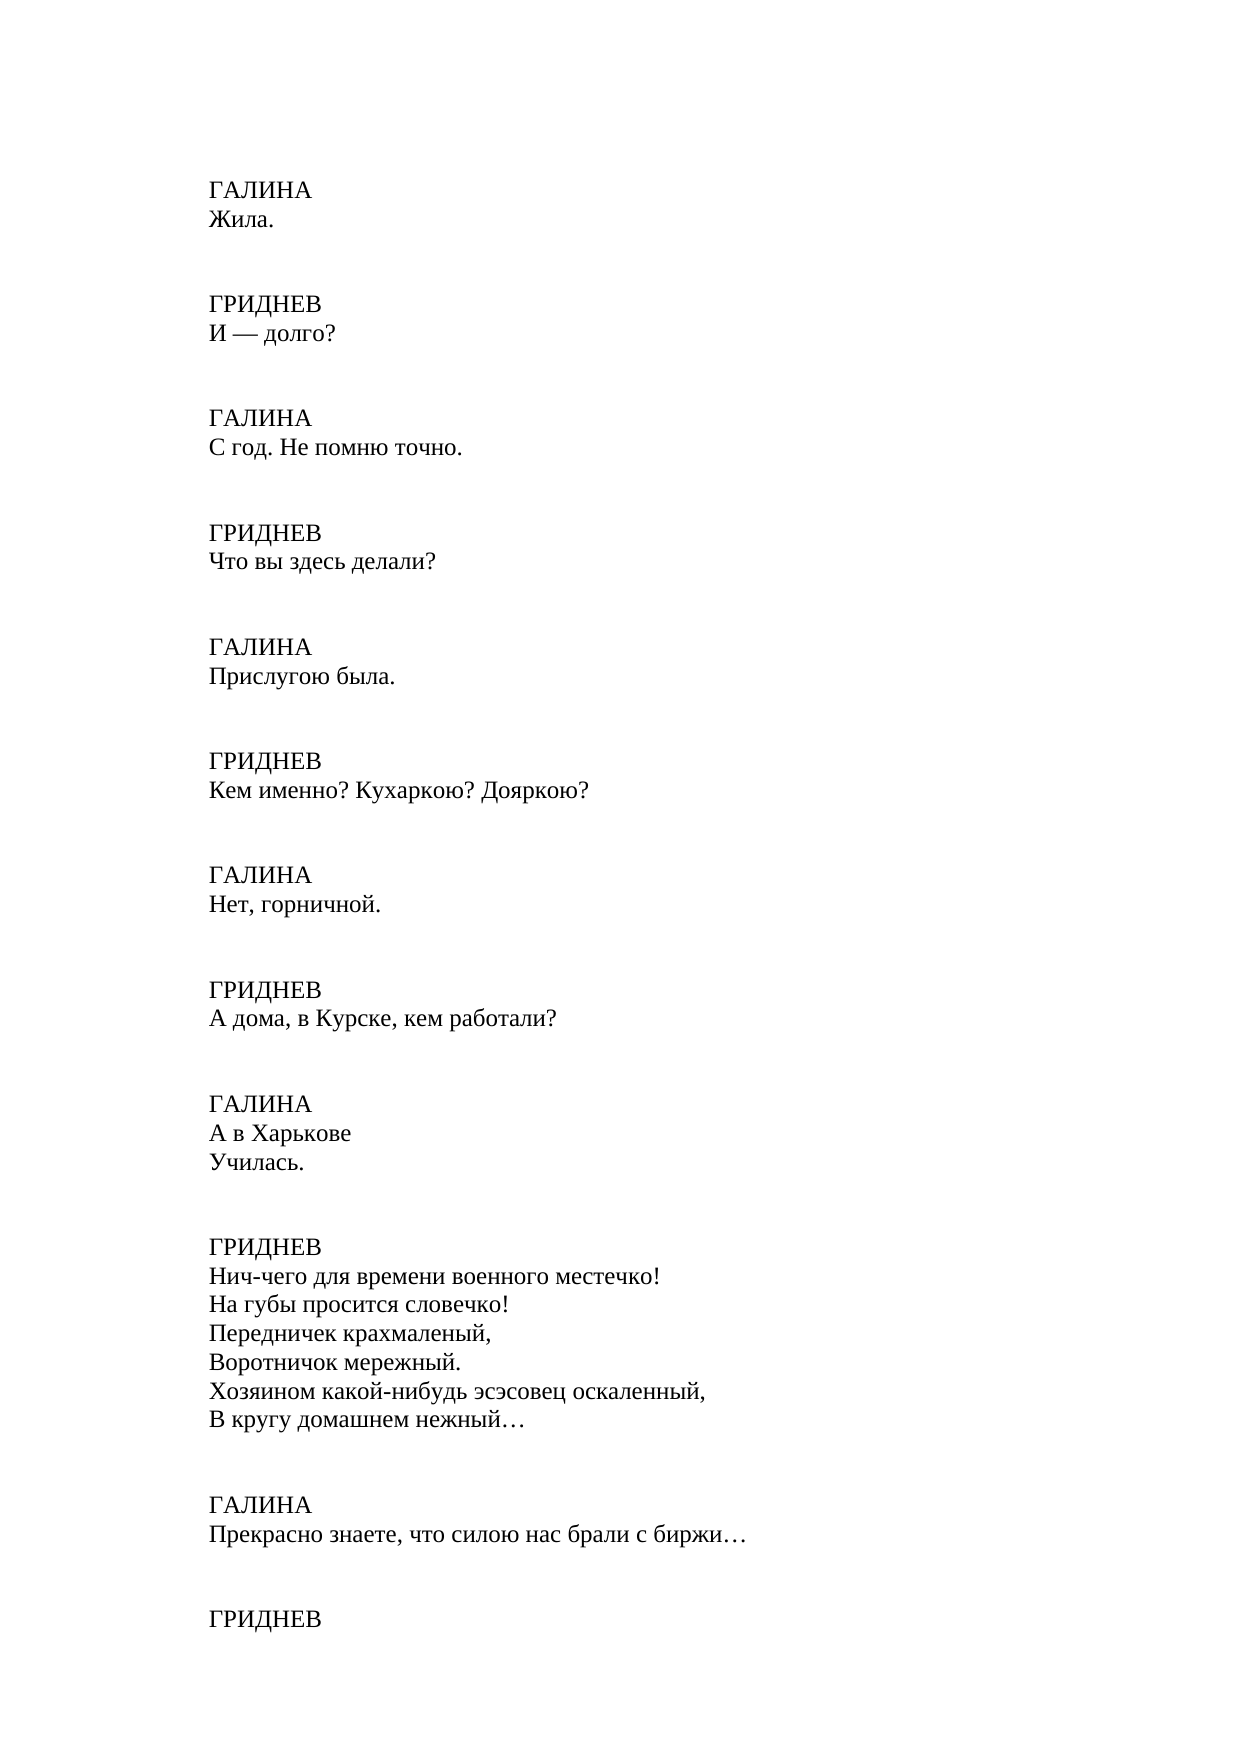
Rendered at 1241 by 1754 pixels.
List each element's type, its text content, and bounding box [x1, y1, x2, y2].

text А дома, в Курске, кем работали? [177, 1003, 1152, 1032]
text ГРИДНЕВ [177, 975, 1152, 1003]
text С год. Не помню точно. [177, 432, 1152, 461]
text В кругу домашнем нежный… [177, 1404, 1152, 1433]
text Что вы здесь делали? [177, 546, 1152, 575]
text ГРИДНЕВ [177, 746, 1152, 775]
text И — долго? [177, 318, 1152, 347]
text ГРИДНЕВ [177, 518, 1152, 546]
text Хозяином какой-нибудь эсэсовец оскаленный, [177, 1376, 1152, 1404]
text ГРИДНЕВ [177, 1604, 1152, 1633]
text Нич-чего для времени военного местечко! [177, 1261, 1152, 1289]
text Воротничок мережный. [177, 1347, 1152, 1376]
text ГАЛИНА [177, 632, 1152, 661]
text ГАЛИНА [177, 175, 1152, 204]
text ГРИДНЕВ [177, 289, 1152, 318]
text ГАЛИНА [177, 1089, 1152, 1118]
text Кем именно? Кухаркою? Дояркою? [177, 775, 1152, 804]
text Жила. [177, 204, 1152, 232]
text Прекрасно знаете, что силою нас брали с биржи… [177, 1519, 1152, 1548]
text Нет, горничной. [177, 889, 1152, 918]
text А в Харькове [177, 1118, 1152, 1147]
text ГАЛИНА [177, 1490, 1152, 1519]
text На губы просится словечко! [177, 1289, 1152, 1318]
text Училась. [177, 1147, 1152, 1175]
text ГАЛИНА [177, 861, 1152, 889]
text Передничек крахмаленый, [177, 1318, 1152, 1347]
text ГАЛИНА [177, 403, 1152, 432]
text ГРИДНЕВ [177, 1232, 1152, 1261]
text Прислугою была. [177, 661, 1152, 689]
